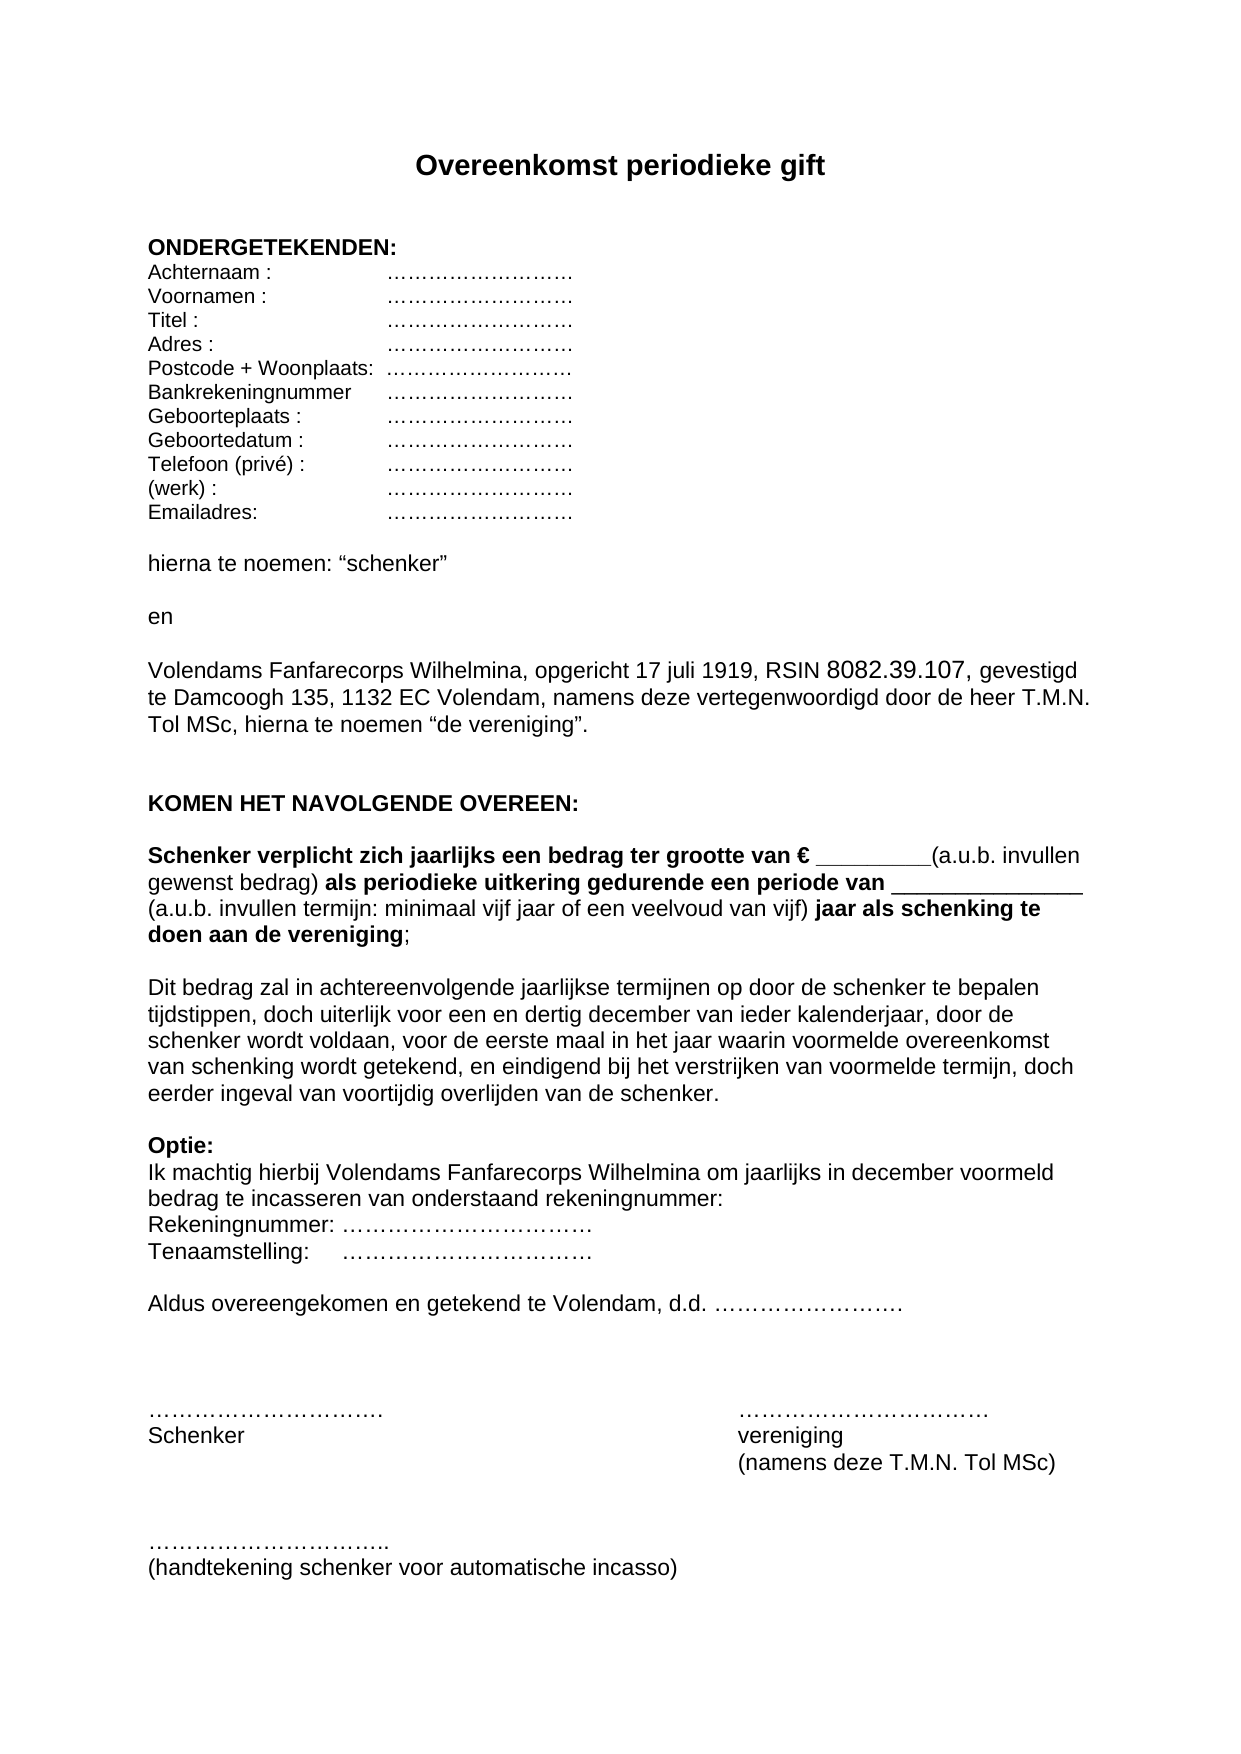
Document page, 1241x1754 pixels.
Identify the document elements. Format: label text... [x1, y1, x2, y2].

text (werk) : ……………………… [148, 476, 1093, 500]
text Volendams Fanfarecorps Wilhelmina, opgericht 17 juli 1919, RSIN 8082.39.107, gevestigd te Damcoogh 135, 1132 EC Volendam, namens deze vertegenwoordigd door de heer T.M.N. Tol MSc, hierna te noemen “de vereniging”. [148, 656, 1093, 737]
text Aldus overeengekomen en getekend te Volendam, d.d. ……………………. [148, 1290, 1093, 1317]
text Rekeningnummer: …………………………… [148, 1211, 1093, 1238]
text KOMEN HET NAVOLGENDE OVEREEN: [148, 790, 1093, 816]
text Optie: [148, 1132, 1093, 1159]
text Schenker verplicht zich jaarlijks een bedrag ter grootte van € _________(a.u.b. invullen gewenst bedrag) als periodieke uitkering gedurende een periode van _______________ (a.u.b. invullen termijn: minimaal vijf jaar of een veelvoud van vijf) jaar als schenking te doen aan de vereniging; [148, 842, 1093, 948]
text Schenker vereniging [148, 1422, 1093, 1448]
text …………………………. …………………………… [148, 1396, 1093, 1422]
text Ik machtig hierbij Volendams Fanfarecorps Wilhelmina om jaarlijks in december voormeld bedrag te incasseren van onderstaand rekeningnummer: [148, 1159, 1093, 1211]
text Adres : ……………………… [148, 332, 1093, 356]
text (namens deze T.M.N. Tol MSc) [148, 1448, 1093, 1475]
text hierna te noemen: “schenker” [148, 550, 1093, 576]
text Geboorteplaats : ……………………… [148, 404, 1093, 428]
text ONDERGETEKENDEN: [148, 234, 1093, 260]
text Voornamen : ……………………… [148, 284, 1093, 308]
text Dit bedrag zal in achtereenvolgende jaarlijkse termijnen op door de schenker te bepalen tijdstippen, doch uiterlijk voor een en dertig december van ieder kalenderjaar, door de schenker wordt voldaan, voor de eerste maal in het jaar waarin voormelde overeenkomst van schenking wordt getekend, en eindigend bij het verstrijken van voormelde termijn, doch eerder ingeval van voortijdig overlijden van de schenker. [148, 974, 1093, 1106]
text Telefoon (privé) : ……………………… [148, 452, 1093, 476]
text ………………………….. [148, 1528, 1093, 1554]
text Geboortedatum : ……………………… [148, 428, 1093, 452]
text Achternaam : ……………………… [148, 260, 1093, 284]
text (handtekening schenker voor automatische incasso) [148, 1554, 1093, 1580]
text en [148, 603, 1093, 629]
text Emailadres: ……………………… [148, 500, 1093, 524]
text Postcode + Woonplaats: ……………………… [148, 356, 1093, 380]
text Titel : ……………………… [148, 308, 1093, 332]
text Overeenkomst periodieke gift [148, 148, 1093, 181]
text Bankrekeningnummer ……………………… [148, 380, 1093, 404]
text Tenaamstelling: …………………………… [148, 1238, 1093, 1264]
